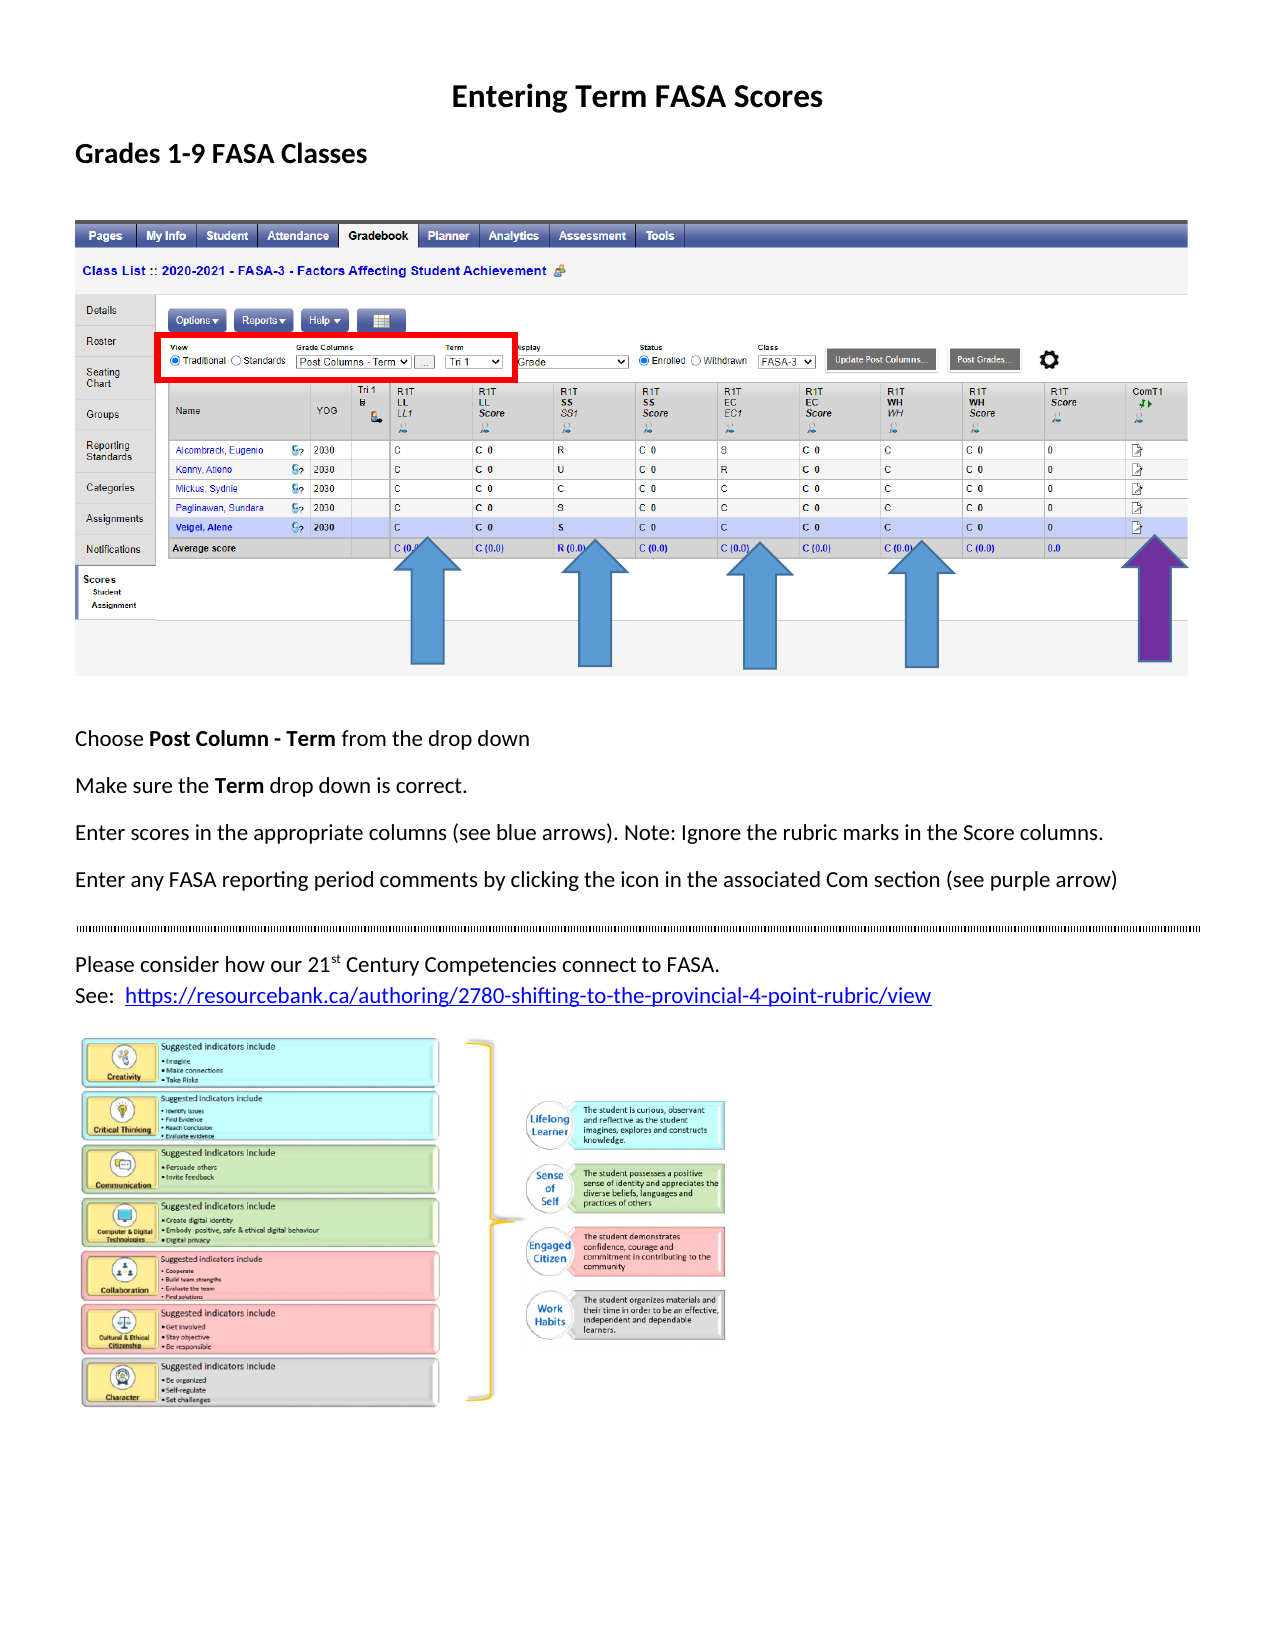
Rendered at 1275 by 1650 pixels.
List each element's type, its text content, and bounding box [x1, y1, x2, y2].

text Enter any FASA reporting period comments by clicking the icon in the associated Com section (see purple arrow) [75, 865, 1200, 932]
picture [75, 220, 1188, 676]
text Enter scores in the appropriate columns (see blue arrows). Note: Ignore the rubric marks in the Score columns. [75, 818, 1200, 846]
text Grades 1-9 FASA Classes [75, 136, 1200, 201]
text Choose Post Column - Term from the drop down [75, 724, 1200, 753]
text Make sure the Term drop down is correct. [75, 771, 1200, 799]
text Entering Term FASA Scores [75, 75, 1200, 116]
picture [75, 1027, 727, 1417]
text Please consider how our 21st Century Competencies connect to FASA. See: https://resourcebank.ca/authoring/2780-shifting-to-the-provincial-4-point-rubric/view [75, 951, 1200, 1009]
